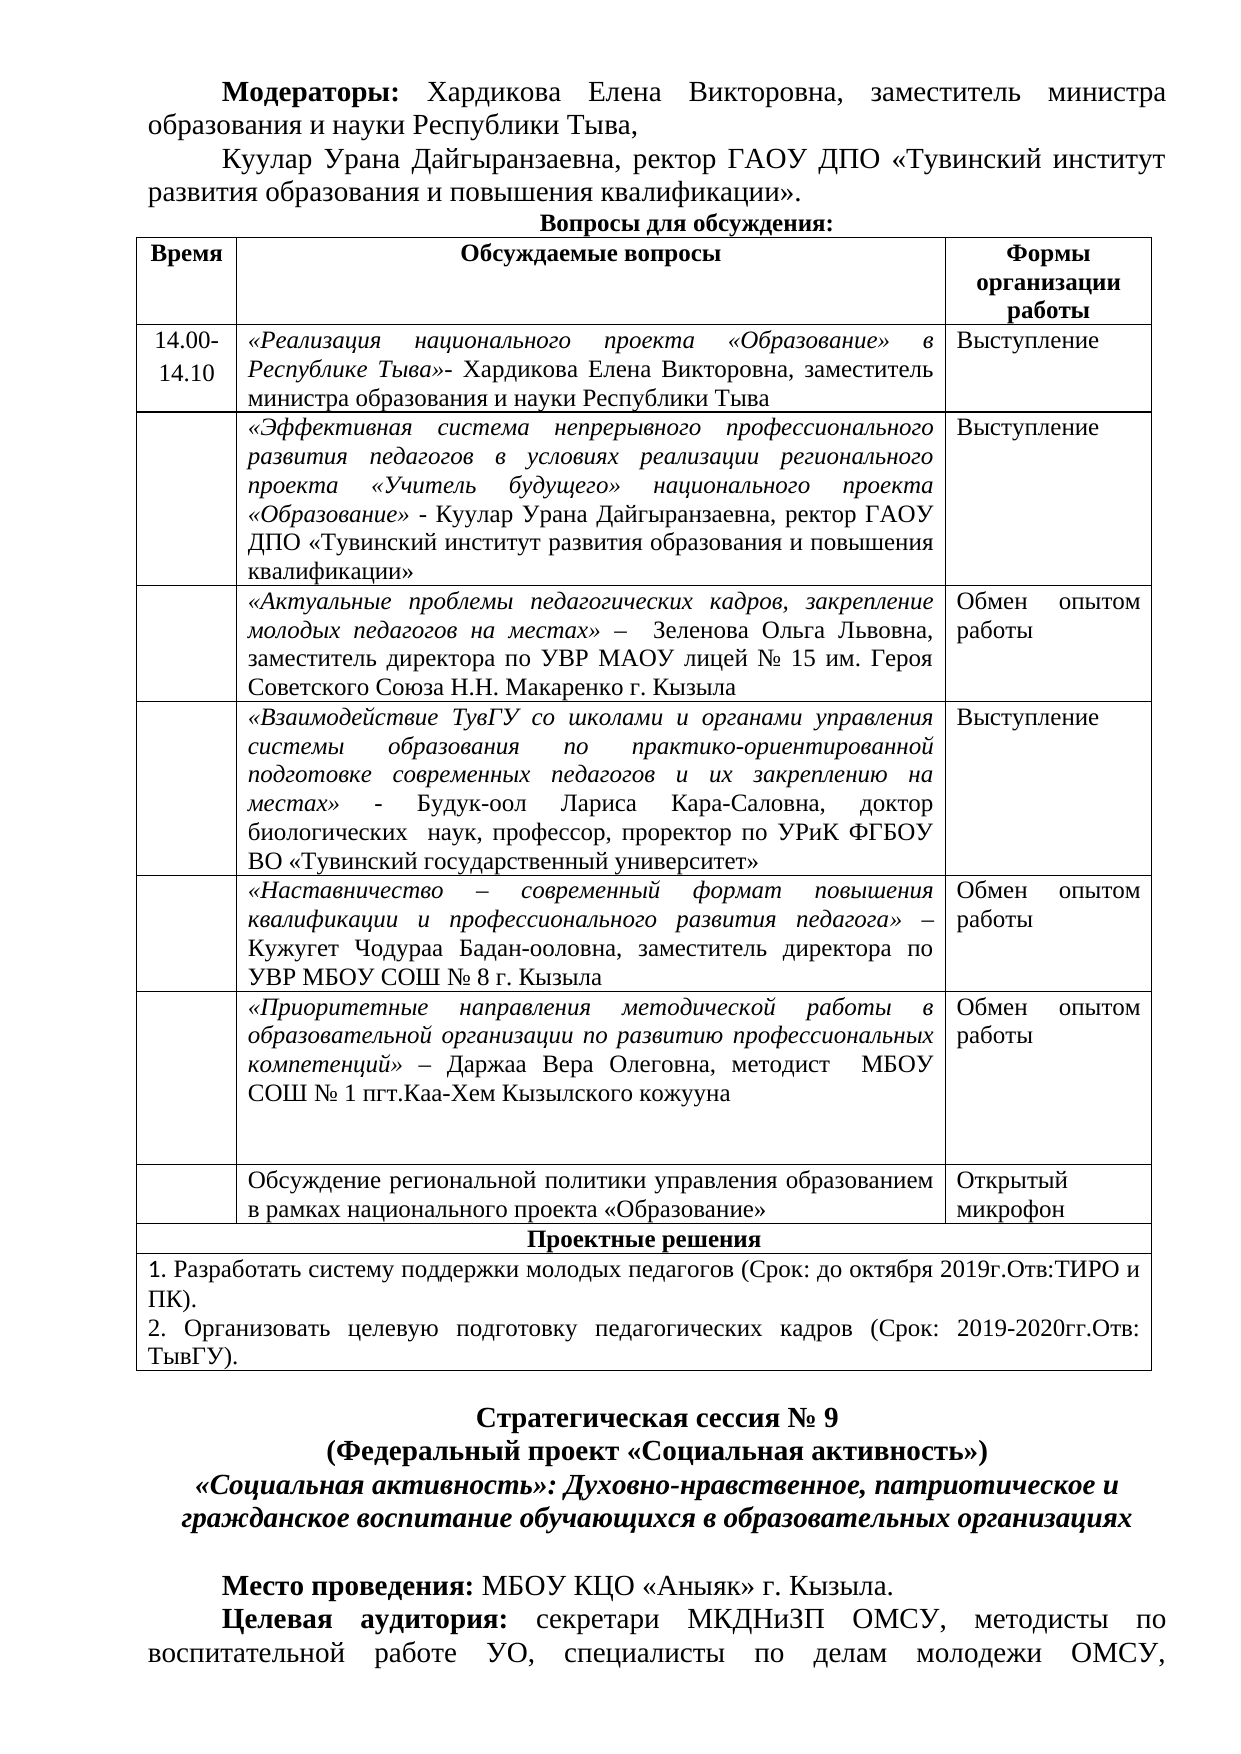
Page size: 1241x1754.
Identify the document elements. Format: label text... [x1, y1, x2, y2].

table_cell Обмен опытом работы [946, 876, 1151, 991]
text «Социальная активность»: Духовно-нравственное, патриотическое и гражданское воспитание обучающихся в образовательных организациях [148, 1467, 1167, 1534]
table_cell Обсуждение региональной политики управления образованием в рамках национального проекта «Образование» [237, 1165, 945, 1223]
table_cell Выступление [946, 413, 1151, 585]
table_header Формы организации работы [946, 238, 1151, 324]
table_cell «Эффективная система непрерывного профессионального развития педагогов в условиях реализации регионального проекта «Учитель будущего» национального проекта «Образование» - Куулар Урана Дайгыранзаевна, ректор ГАОУ ДПО «Тувинский институт развития образования и повышения квалификации» [237, 413, 945, 585]
text Вопросы для обсуждения: [148, 208, 1167, 237]
table_cell Проектные решения [137, 1224, 1151, 1252]
table_cell «Актуальные проблемы педагогических кадров, закрепление молодых педагогов на местах» – Зеленова Ольга Львовна, заместитель директора по УВР МАОУ лицей № 15 им. Героя Советского Союза Н.Н. Макаренко г. Кызыла [237, 586, 945, 701]
text Место проведения: МБОУ КЦО «Аныяк» г. Кызыла. [148, 1568, 1167, 1601]
table_cell «Приоритетные направления методической работы в образовательной организации по развитию профессиональных компетенций» – Даржаа Вера Олеговна, методист МБОУ СОШ № 1 пгт.Каа-Хем Кызылского кожууна [237, 992, 945, 1164]
table_cell [137, 1165, 236, 1223]
table_cell Обмен опытом работы [946, 586, 1151, 701]
table_cell 1. Разработать систему поддержки молодых педагогов (Срок: до октября 2019г.Отв:ТИРО и ПК). 2. Организовать целевую подготовку педагогических кадров (Срок: 2019-2020гг.Отв: ТывГУ). [137, 1254, 1151, 1370]
text Куулар Урана Дайгыранзаевна, ректор ГАОУ ДПО «Тувинский институт развития образования и повышения квалификации». [148, 141, 1167, 208]
table_cell «Взаимодействие ТувГУ со школами и органами управления системы образования по практико-ориентированной подготовке современных педагогов и их закреплению на местах» - Будук-оол Лариса Кара-Саловна, доктор биологических наук, профессор, проректор по УРиК ФГБОУ ВО «Тувинский государственный университет» [237, 702, 945, 874]
table_cell «Наставничество – современный формат повышения квалификации и профессионального развития педагога» – Кужугет Чодураа Бадан-ооловна, заместитель директора по УВР МБОУ СОШ № 8 г. Кызыла [237, 876, 945, 991]
table_cell [137, 992, 236, 1164]
table_cell «Реализация национального проекта «Образование» в Республике Тыва»- Хардикова Елена Викторовна, заместитель министра образования и науки Республики Тыва [237, 325, 945, 411]
text (Федеральный проект «Социальная активность») [148, 1433, 1167, 1467]
text Стратегическая сессия № 9 [148, 1400, 1167, 1433]
table_cell [137, 876, 236, 991]
table_cell [137, 413, 236, 585]
table_cell 14.00-14.10 [137, 325, 236, 411]
table_header Время [137, 238, 236, 324]
table_cell Выступление [946, 702, 1151, 874]
table_cell [137, 586, 236, 701]
table_cell Выступление [946, 325, 1151, 411]
text Модераторы: Хардикова Елена Викторовна, заместитель министра образования и науки Республики Тыва, [148, 74, 1167, 141]
table_cell [137, 702, 236, 874]
table_cell Открытый микрофон [946, 1165, 1151, 1223]
table_cell Обмен опытом работы [946, 992, 1151, 1164]
table_header Обсуждаемые вопросы [237, 238, 945, 324]
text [148, 1601, 1167, 1668]
